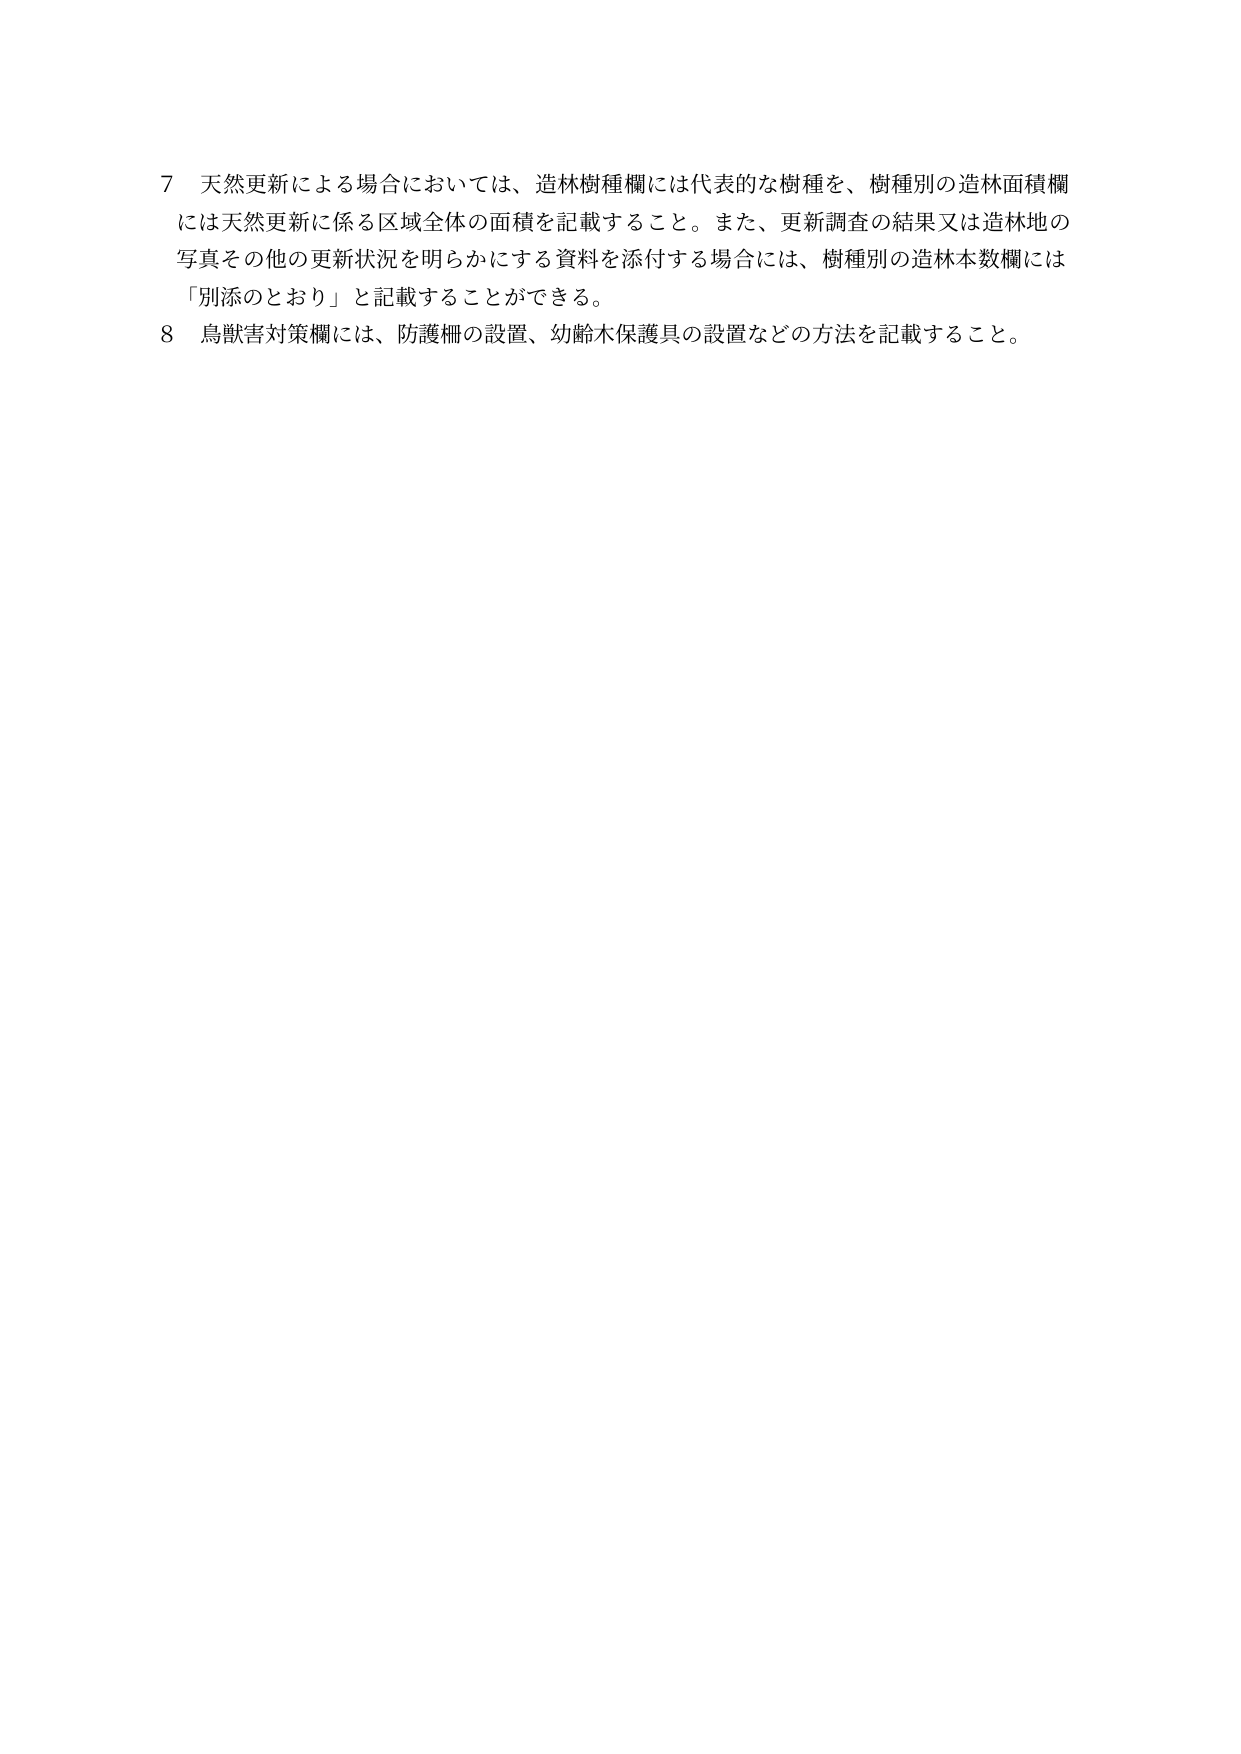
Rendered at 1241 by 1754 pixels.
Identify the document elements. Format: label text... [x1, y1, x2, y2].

text ７ 天然更新による場合においては、造林樹種欄には代表的な樹種を、樹種別の造林面積欄には天然更新に係る区域全体の面積を記載すること。また、更新調査の結果又は造林地の写真その他の更新状況を明らかにする資料を添付する場合には、樹種別の造林本数欄には、「別添のとおり」と記載することができる。 [156, 164, 1072, 314]
text ８ 鳥獣害対策欄には、防護柵の設置、幼齢木保護具の設置などの方法を記載すること。 [156, 314, 1072, 352]
